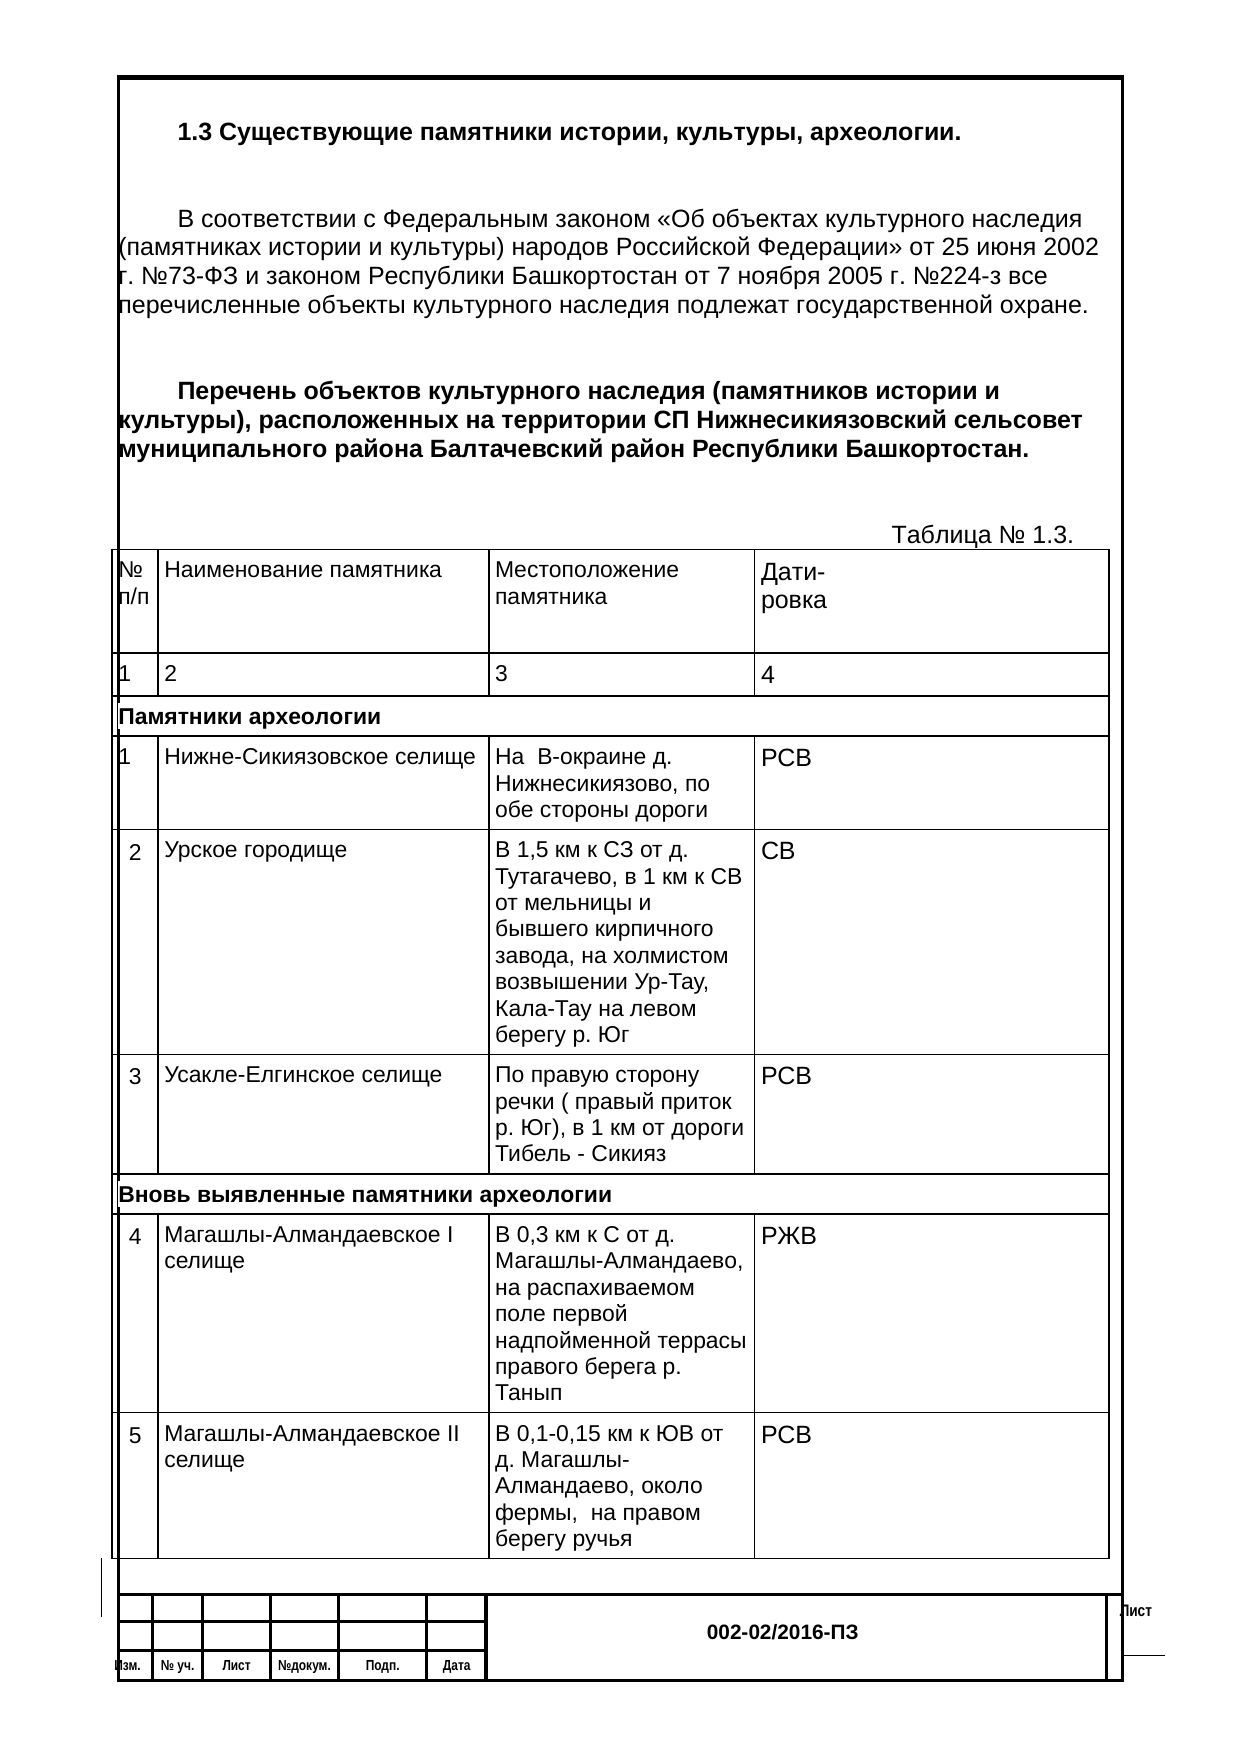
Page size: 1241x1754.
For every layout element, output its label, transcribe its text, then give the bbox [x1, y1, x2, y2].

table_cell Магашлы-Алмандаевское I селище [159, 1215, 488, 1412]
table_cell 5 [113, 1413, 157, 1558]
table_cell 3 [490, 654, 754, 695]
table_cell 2 [159, 654, 488, 695]
table_header № п/п [113, 550, 157, 652]
table_cell Памятники археологии [113, 697, 1108, 735]
table_cell В 0,3 км к С от д. Магашлы-Алмандаево, на распахиваемом поле первой надпойменной террасы правого берега р. Танып [490, 1215, 754, 1412]
table_cell В 1,5 км к СЗ от д. Тутагачево, в 1 км к СВ от мельницы и бывшего кирпичного завода, на холмистом возвышении Ур-Тау, Кала-Тау на левом берегу р. Юг [490, 830, 754, 1053]
text 1.3 Существующие памятники истории, культуры, археологии. [118, 117, 1122, 146]
table_cell РСВ [755, 1413, 1108, 1558]
table_cell Вновь выявленные памятники археологии [113, 1175, 1108, 1213]
table_header Местоположение памятника [490, 550, 754, 652]
table_header Наименование памятника [159, 550, 488, 652]
table_cell 1 [113, 654, 157, 695]
table_cell Усакле-Елгинское селище [159, 1055, 488, 1173]
text Перечень объектов культурного наследия (памятников истории и культуры), расположенных на территории СП Нижнесикиязовский сельсовет муниципального района Балтачевский район Республики Башкортостан. [118, 376, 1122, 462]
table_cell Магашлы-Алмандаевское II селище [159, 1413, 488, 1558]
text Таблица № 1.3. [118, 520, 1122, 549]
table_cell СВ [755, 830, 1108, 1053]
table_cell Нижне-Сикиязовское селище [159, 737, 488, 828]
table_cell В 0,1-0,15 км к ЮВ от д. Магашлы-Алмандаево, около фермы, на правом берегу ручья [490, 1413, 754, 1558]
table_cell РСВ [755, 1055, 1108, 1173]
table_cell На В-окраине д. Нижнесикиязово, по обе стороны дороги [490, 737, 754, 828]
table_cell 4 [113, 1215, 157, 1412]
text В соответствии с Федеральным законом «Об объектах культурного наследия (памятниках истории и культуры) народов Российской Федерации» от 25 июня 2002 г. №73-ФЗ и законом Республики Башкортостан от 7 ноября 2005 г. №224-з все перечисленные объекты культурного наследия подлежат государственной охране. [118, 204, 1122, 319]
table_cell РСВ [755, 737, 1108, 828]
table_cell 1 [113, 737, 157, 828]
table_cell 3 [113, 1055, 157, 1173]
table_cell РЖВ [755, 1215, 1108, 1412]
table_cell По правую сторону речки ( правый приток р. Юг), в 1 км от дороги Тибель - Сикияз [490, 1055, 754, 1173]
table_cell 4 [755, 654, 1108, 695]
table_cell Урское городище [159, 830, 488, 1053]
table_header Дати- ровка [755, 550, 1108, 652]
table_cell 2 [113, 830, 157, 1053]
